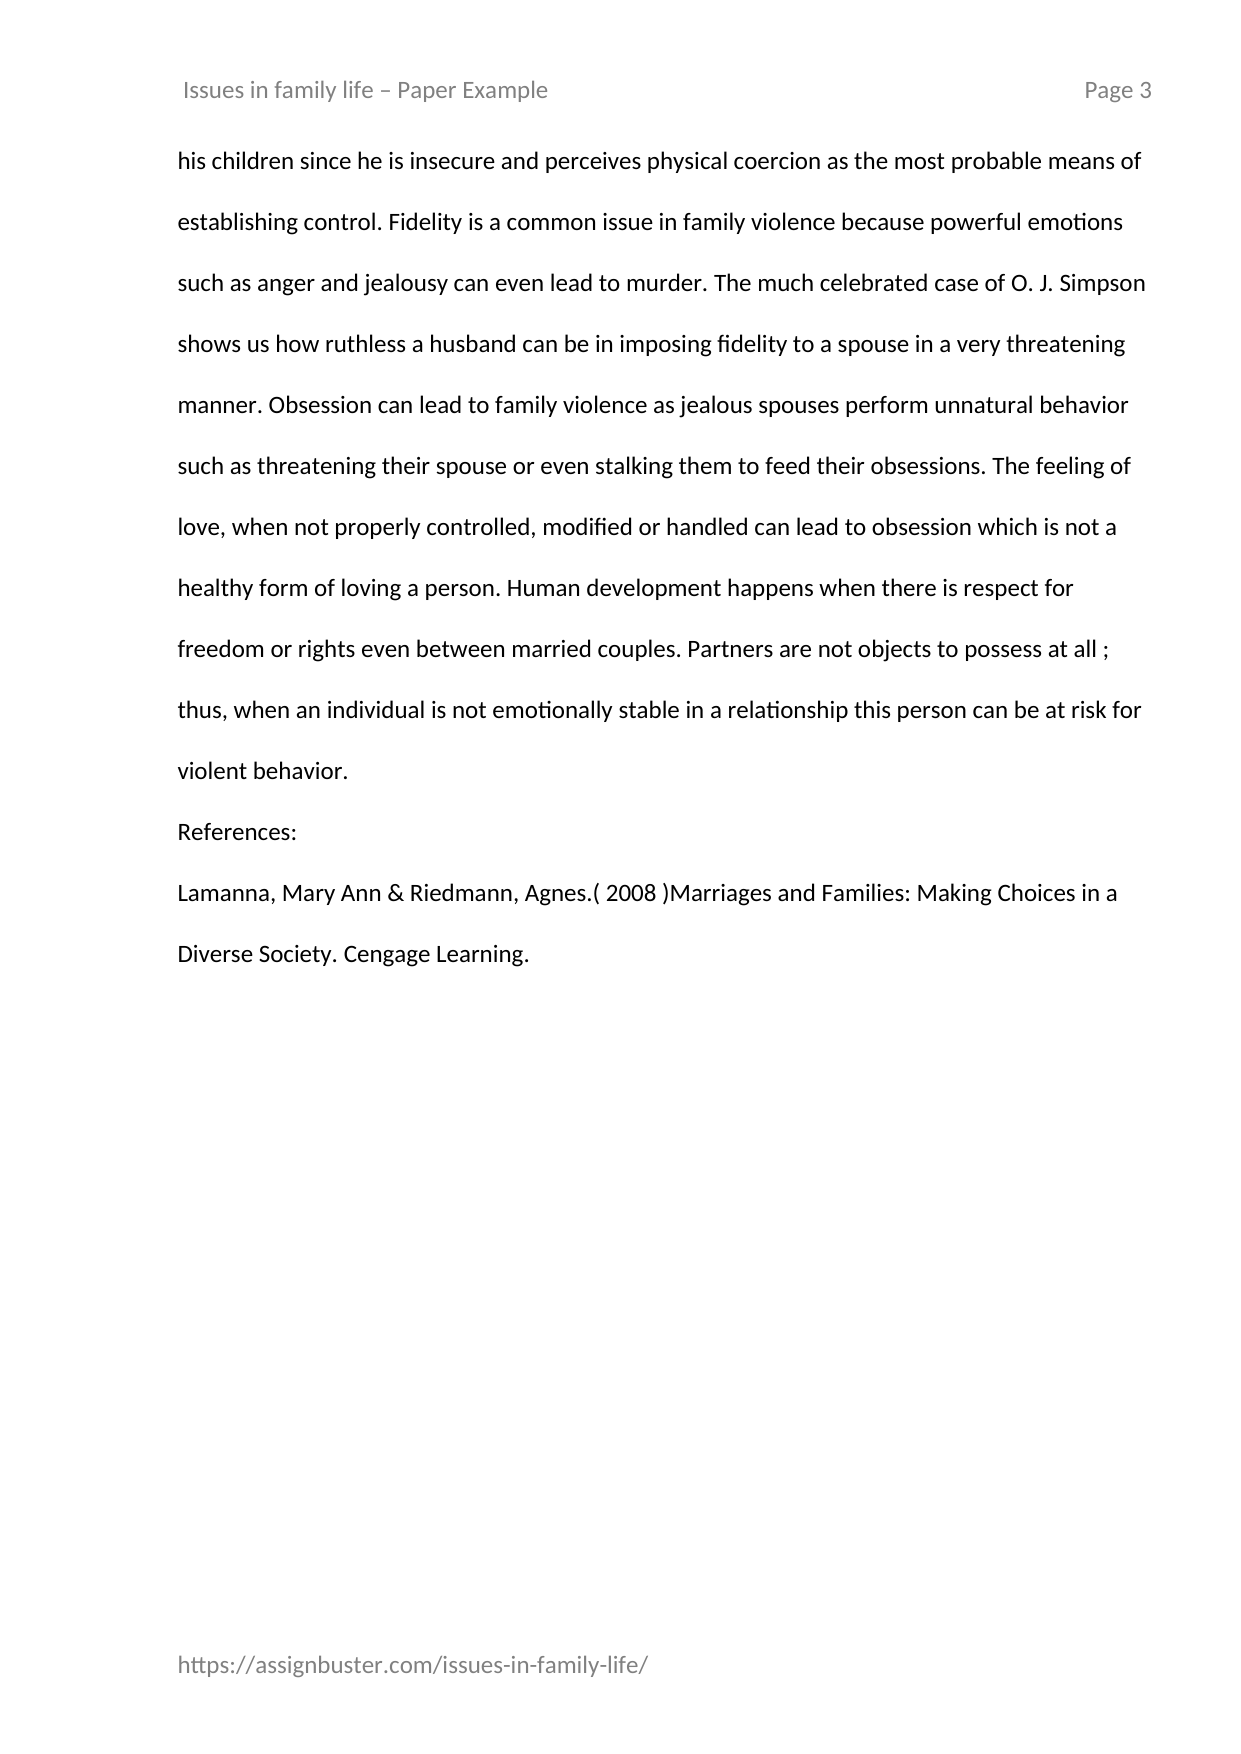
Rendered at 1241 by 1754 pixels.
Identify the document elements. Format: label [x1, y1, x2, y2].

text [177, 145, 1152, 969]
